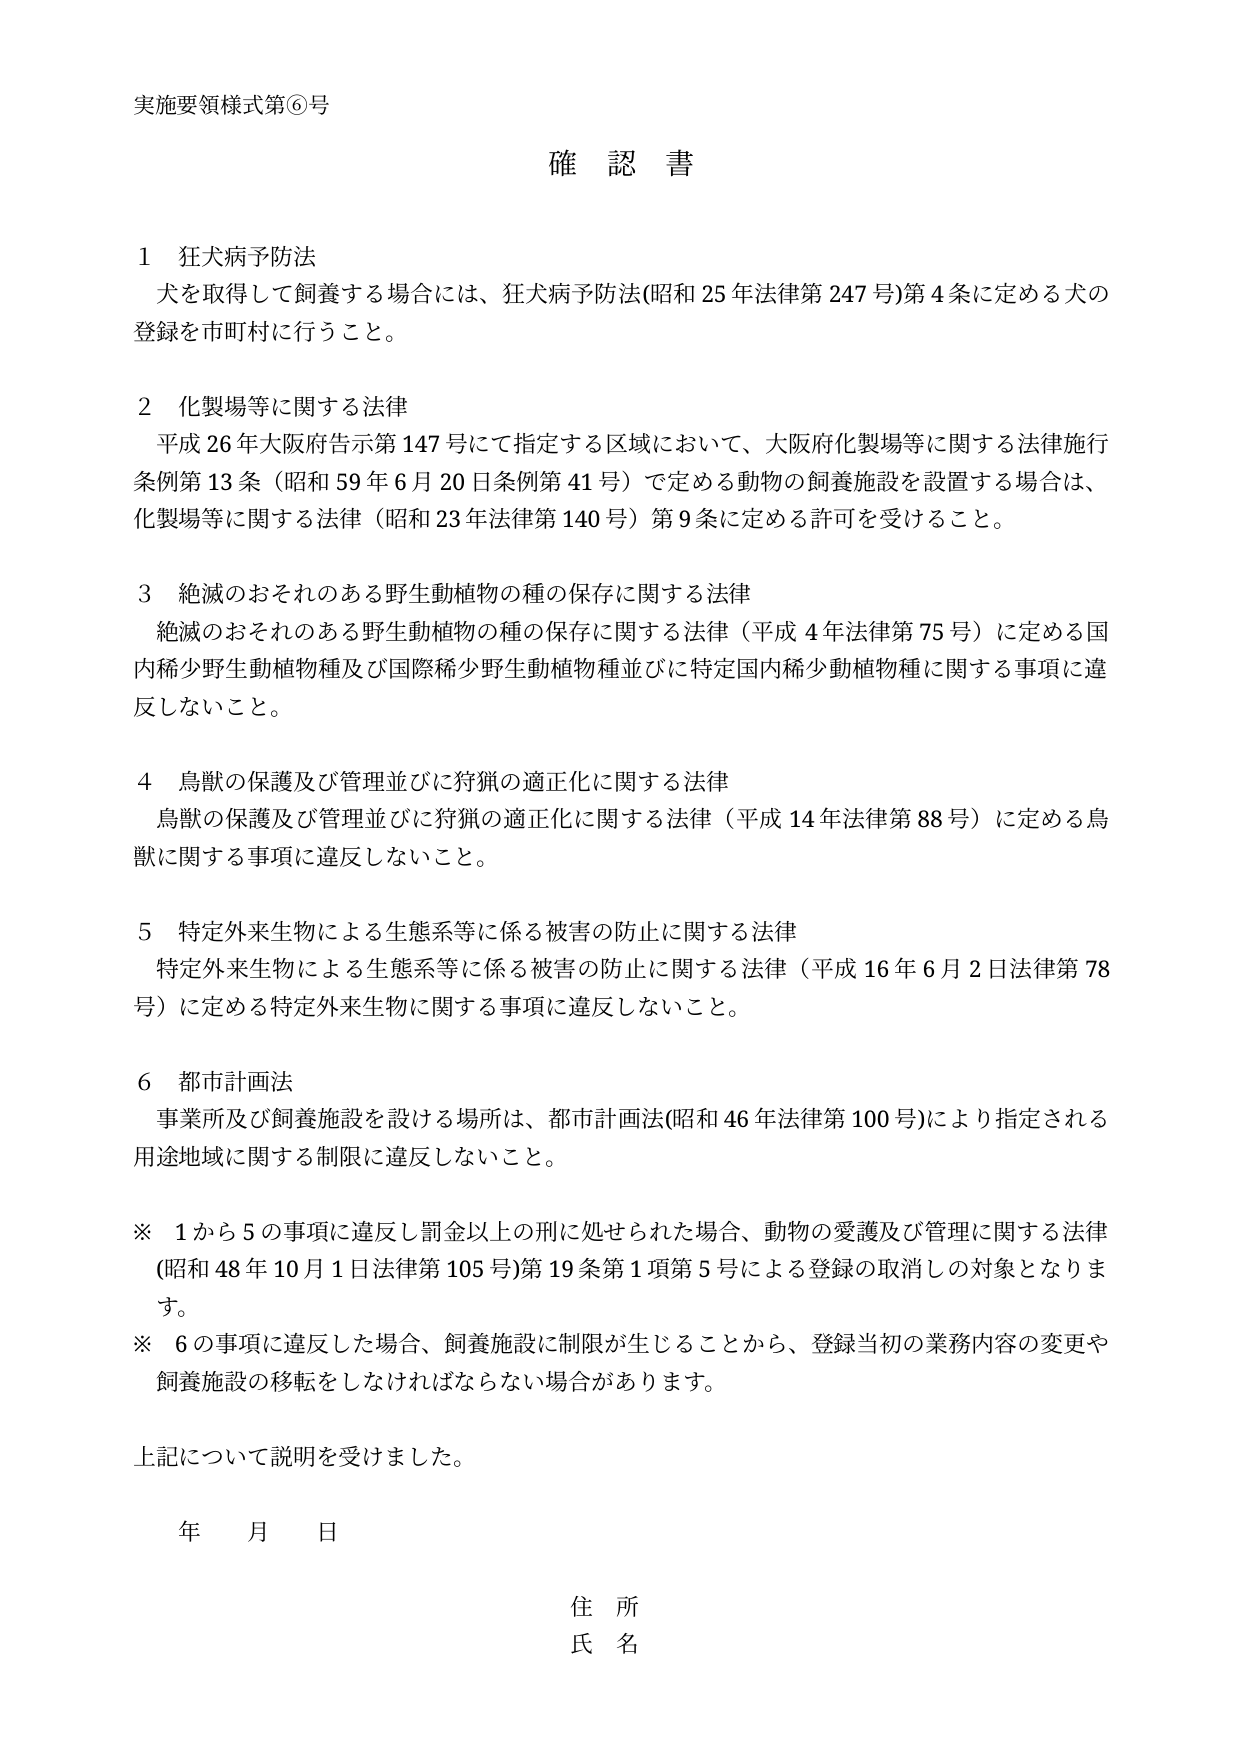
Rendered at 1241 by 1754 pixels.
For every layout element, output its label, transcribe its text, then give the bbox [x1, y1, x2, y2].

text ４ 鳥獣の保護及び管理並びに狩猟の適正化に関する法律 [133, 761, 1110, 799]
text 平成26年大阪府告示第147号にて指定する区域において、大阪府化製場等に関する法律施行条例第13条（昭和59年6月20日条例第41号）で定める動物の飼養施設を設置する場合は、化製場等に関する法律（昭和23年法律第140号）第9条に定める許可を受けること。 [133, 424, 1110, 536]
text 氏 名 [483, 1624, 1110, 1661]
text 住 所 [483, 1586, 1110, 1624]
text 上記について説明を受けました。 [133, 1436, 1110, 1474]
text 鳥獣の保護及び管理並びに狩猟の適正化に関する法律（平成14年法律第88号）に定める鳥獣に関する事項に違反しないこと。 [133, 799, 1110, 874]
text ２ 化製場等に関する法律 [133, 386, 1110, 424]
text ６ 都市計画法 [133, 1061, 1110, 1099]
text 特定外来生物による生態系等に係る被害の防止に関する法律（平成16年6月2日法律第78号）に定める特定外来生物に関する事項に違反しないこと。 [133, 949, 1110, 1024]
text 確 認 書 [133, 124, 1110, 199]
text 年 月 日 [133, 1511, 1110, 1549]
text ※ 1から5の事項に違反し罰金以上の刑に処せられた場合、動物の愛護及び管理に関する法律(昭和48年10月1日法律第105号)第19条第1項第5号による登録の取消しの対象となります。 [133, 1211, 1110, 1324]
text ※ 6の事項に違反した場合、飼養施設に制限が生じることから、登録当初の業務内容の変更や飼養施設の移転をしなければならない場合があります。 [133, 1324, 1110, 1399]
text ５ 特定外来生物による生態系等に係る被害の防止に関する法律 [133, 911, 1110, 949]
text １ 狂犬病予防法 [133, 236, 1110, 274]
text 事業所及び飼養施設を設ける場所は、都市計画法(昭和46年法律第100号)により指定される用途地域に関する制限に違反しないこと。 [133, 1099, 1110, 1174]
text 犬を取得して飼養する場合には、狂犬病予防法(昭和25年法律第247号)第4条に定める犬の登録を市町村に行うこと。 [133, 274, 1110, 349]
text 絶滅のおそれのある野生動植物の種の保存に関する法律（平成4年法律第75号）に定める国内稀少野生動植物種及び国際稀少野生動植物種並びに特定国内稀少動植物種に関する事項に違反しないこと。 [133, 611, 1110, 724]
text ３ 絶滅のおそれのある野生動植物の種の保存に関する法律 [133, 574, 1110, 611]
